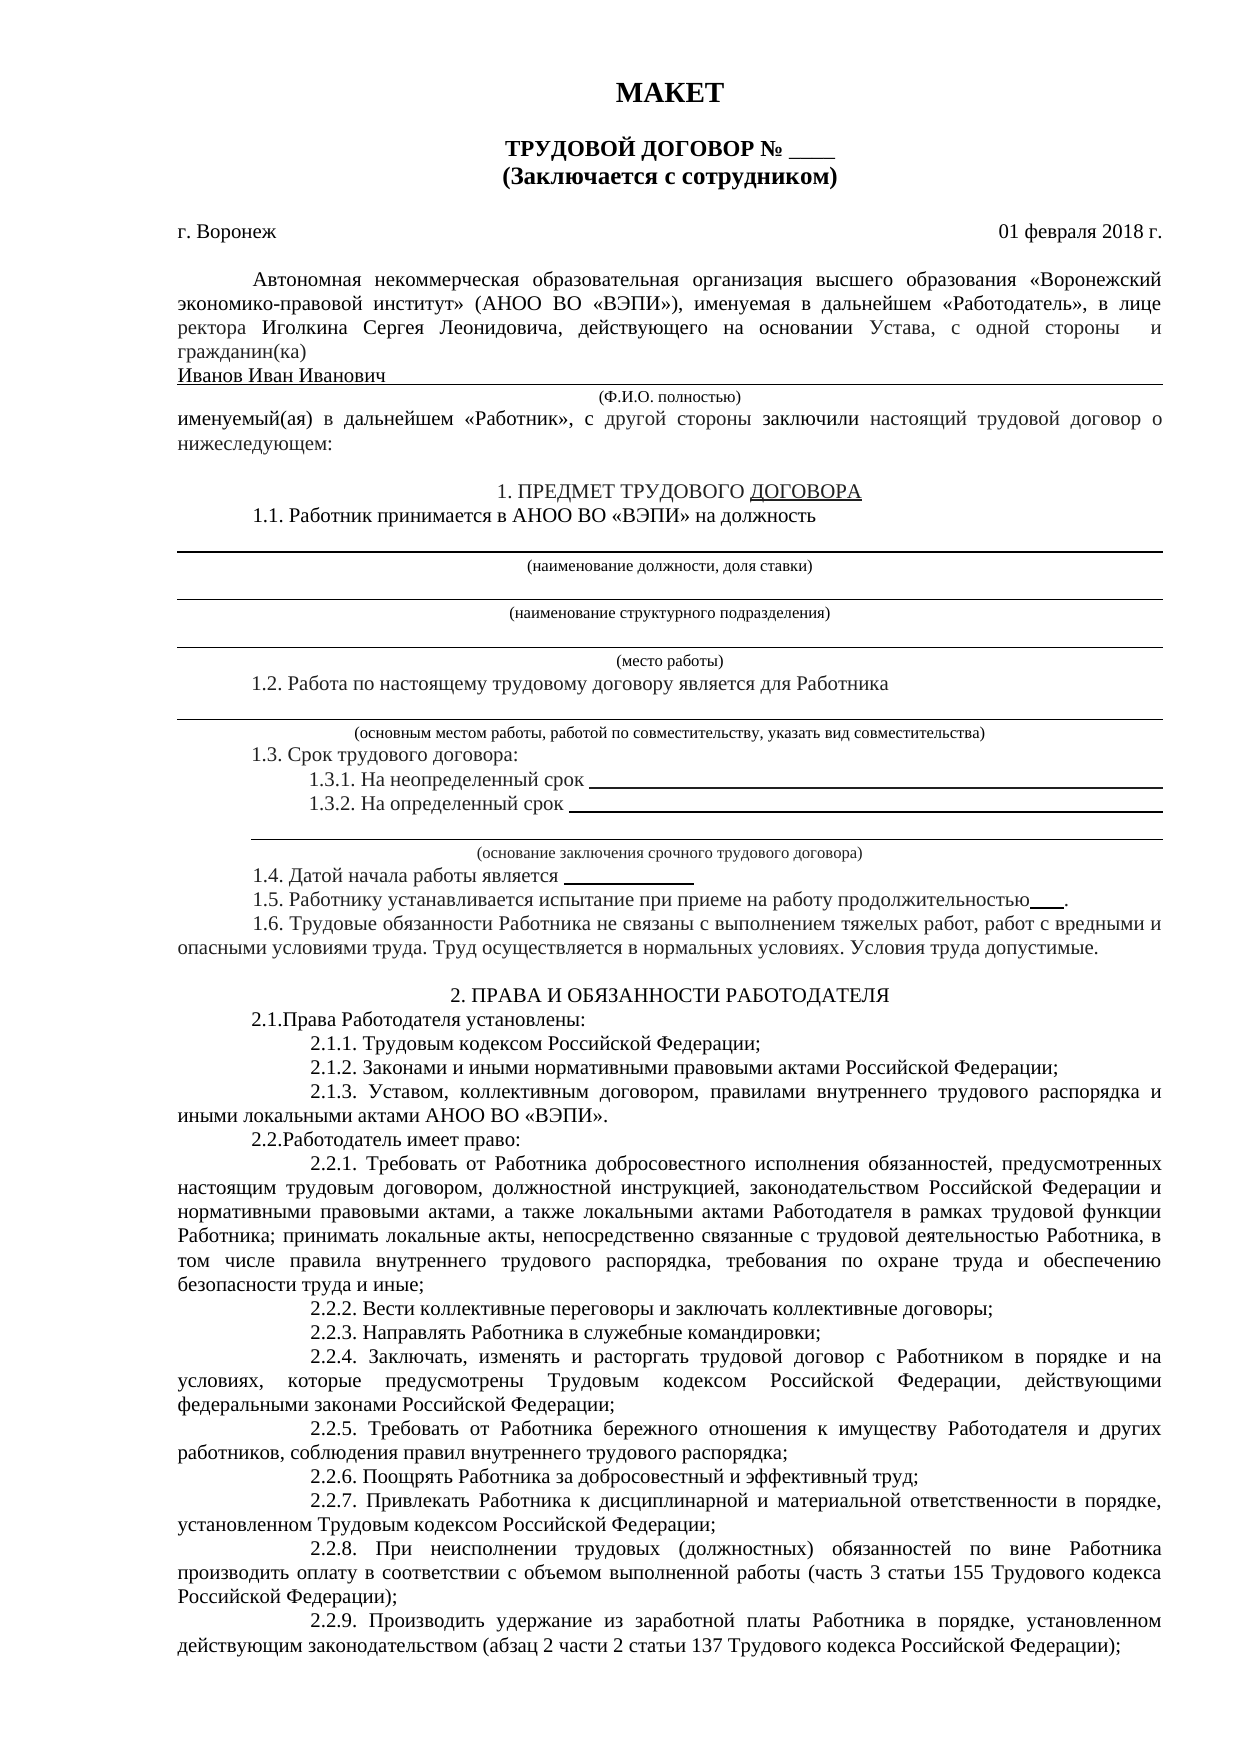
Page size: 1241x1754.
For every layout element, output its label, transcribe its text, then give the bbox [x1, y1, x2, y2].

text именуемый(ая) в дальнейшем «Работник», с другой стороны заключили настоящий трудовой договор о нижеследующем: [177, 406, 1162, 454]
text 1.3.1. На неопределенный срок [177, 766, 1162, 791]
text (основание заключения срочного трудового договора) [177, 843, 1162, 862]
text 2.2.7. Привлекать Работника к дисциплинарной и материальной ответственности в порядке, установленном Трудовым кодексом Российской Федерации; [177, 1488, 1162, 1536]
text 2.2.6. Поощрять Работника за добросовестный и эффективный труд; [177, 1464, 1162, 1488]
text (Заключается с сотрудником) [177, 161, 1162, 190]
text (место работы) [177, 651, 1162, 670]
text 1.1. Работник принимается в АНОО ВО «ВЭПИ» на должность [177, 503, 1162, 527]
text 1.4. Датой начала работы является [177, 862, 1162, 887]
text 2.1.1. Трудовым кодексом Российской Федерации; [177, 1031, 1162, 1055]
text 2.2.1. Требовать от Работника добросовестного исполнения обязанностей, предусмотренных настоящим трудовым договором, должностной инструкцией, законодательством Российской Федерации и нормативными правовыми актами, а также локальными актами Работодателя в рамках трудовой функции Работника; принимать локальные акты, непосредственно связанные с трудовой деятельностью Работника, в том числе правила внутреннего трудового распорядка, требования по охране труда и обеспечению безопасности труда и иные; [177, 1151, 1162, 1296]
text 2.2.5. Требовать от Работника бережного отношения к имуществу Работодателя и других работников, соблюдения правил внутреннего трудового распорядка; [177, 1416, 1162, 1464]
text 1. ПРЕДМЕТ ТРУДОВОГО ДОГОВОРА [177, 478, 1162, 503]
text (основным местом работы, работой по совместительству, указать вид совместительства) [177, 723, 1162, 742]
text 1.3. Срок трудового договора: [177, 742, 1162, 766]
text 1.2. Работа по настоящему трудовому договору является для Работника [177, 670, 1162, 694]
text (наименование структурного подразделения) [177, 603, 1162, 622]
text ТРУДОВОЙ ДОГОВОР № ____ [177, 135, 1162, 161]
text 2.2.9. Производить удержание из заработной платы Работника в порядке, установленном действующим законодательством (абзац 2 части 2 статьи 137 Трудового кодекса Российской Федерации); [177, 1608, 1162, 1657]
text (наименование должности, доля ставки) [177, 555, 1162, 574]
text 2.2.2. Вести коллективные переговоры и заключать коллективные договоры; [177, 1296, 1162, 1320]
text МАКЕТ [177, 75, 1162, 108]
text 1.6. Трудовые обязанности Работника не связаны с выполнением тяжелых работ, работ с вредными и опасными условиями труда. Труд осуществляется в нормальных условиях. Условия труда допустимые. [177, 911, 1162, 959]
text 2.2.8. При неисполнении трудовых (должностных) обязанностей по вине Работника производить оплату в соответствии с объемом выполненной работы (часть 3 статьи 155 Трудового кодекса Российской Федерации); [177, 1536, 1162, 1608]
text 2.1.Права Работодателя установлены: [177, 1007, 1162, 1031]
text 1.3.2. На определенный срок [177, 791, 1162, 814]
text 2.1.2. Законами и иными нормативными правовыми актами Российской Федерации; [177, 1055, 1162, 1079]
text 2.2.Работодатель имеет право: [177, 1127, 1162, 1151]
text 2. ПРАВА И ОБЯЗАННОСТИ РАБОТОДАТЕЛЯ [177, 983, 1162, 1007]
text 2.2.3. Направлять Работника в служебные командировки; [177, 1320, 1162, 1344]
text 2.2.4. Заключать, изменять и расторгать трудовой договор с Работником в порядке и на условиях, которые предусмотрены Трудовым кодексом Российской Федерации, действующими федеральными законами Российской Федерации; [177, 1344, 1162, 1416]
text (Ф.И.О. полностью) [177, 387, 1162, 406]
text 1.5. Работнику устанавливается испытание при приеме на работу продолжительностью . [177, 887, 1162, 911]
text Автономная некоммерческая образовательная организация высшего образования «Воронежский экономико-правовой институт» (АНОО ВО «ВЭПИ»), именуемая в дальнейшем «Работодатель», в лице ректора Иголкина Сергея Леонидовича, действующего на основании Устава, с одной стороны и гражданин(ка) [177, 267, 1162, 363]
text 2.1.3. Уставом, коллективным договором, правилами внутреннего трудового распорядка и иными локальными актами АНОО ВО «ВЭПИ». [177, 1079, 1162, 1127]
text г. Воронеж 01 февраля 2018 г. [177, 219, 1162, 243]
text Иванов Иван Иванович [177, 363, 1162, 384]
